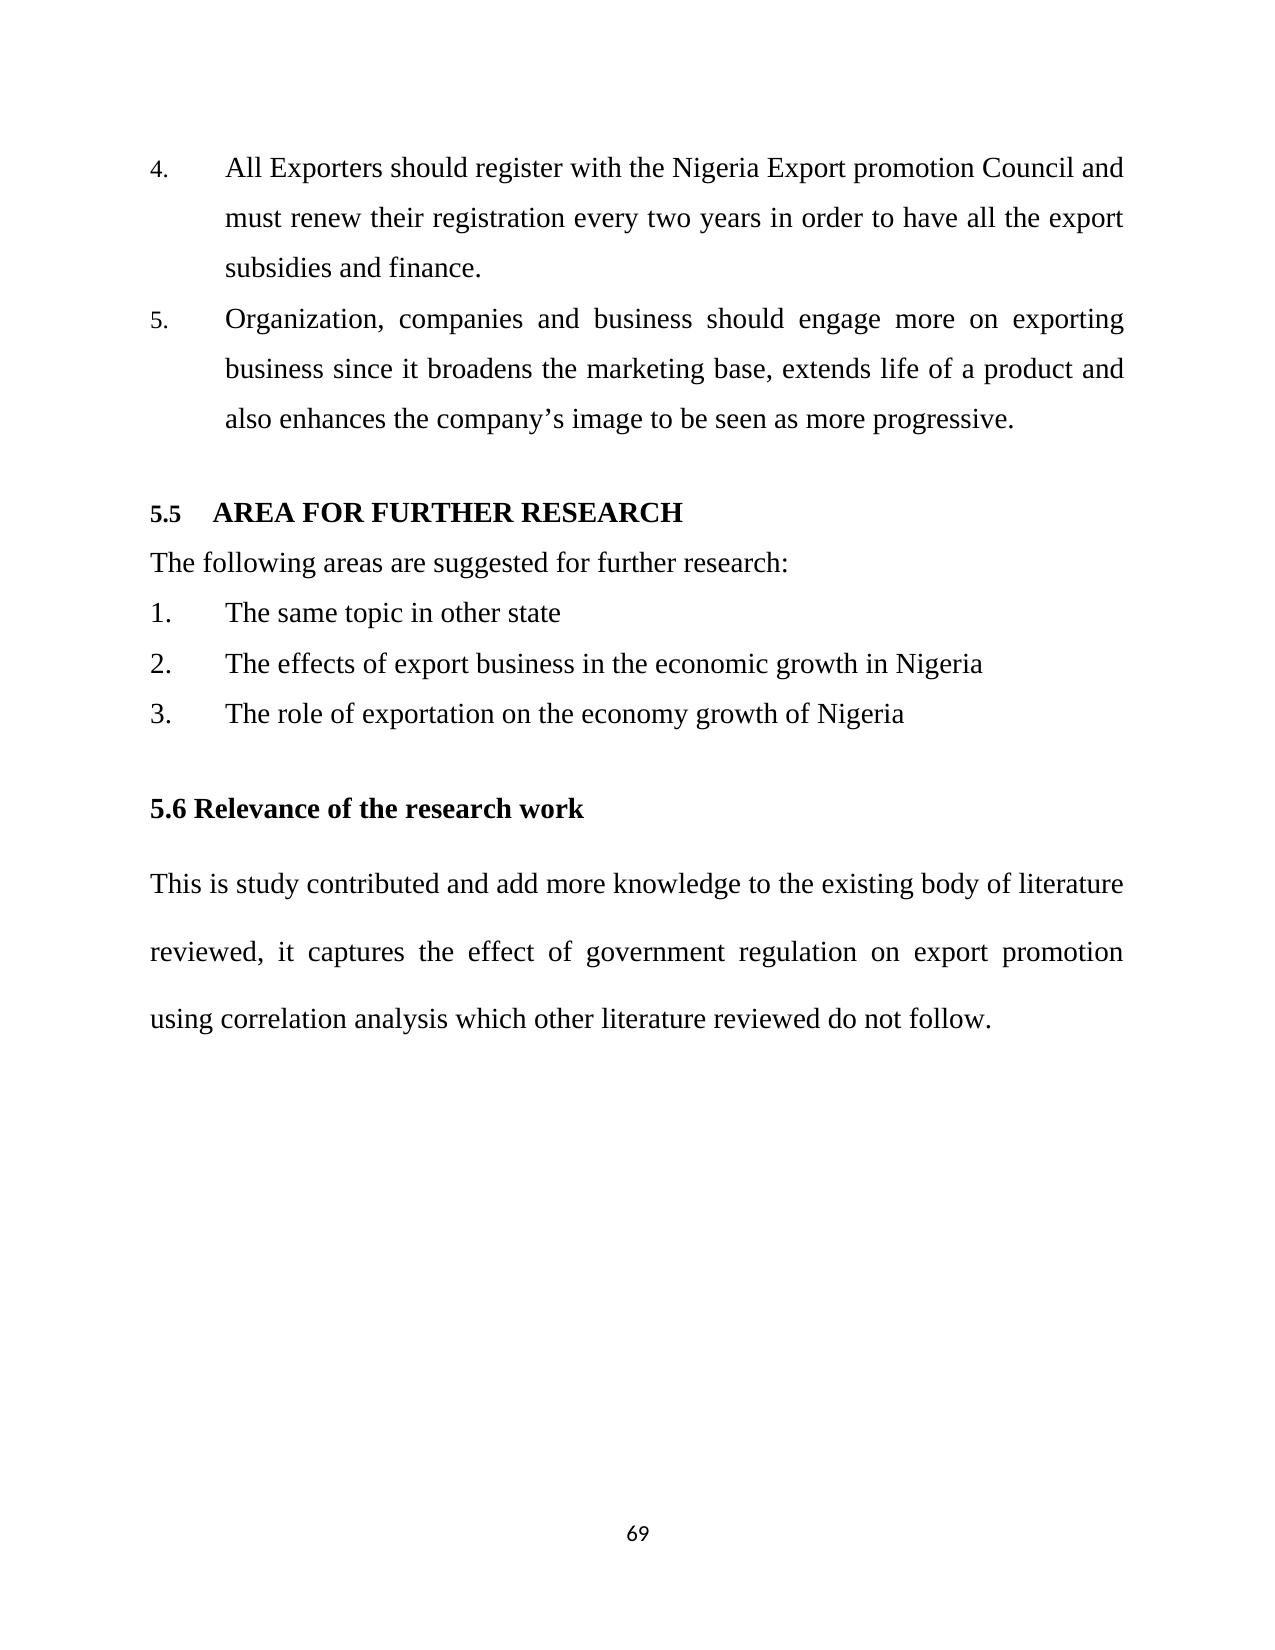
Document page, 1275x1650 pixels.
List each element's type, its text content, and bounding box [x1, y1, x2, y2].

list The effects of export business in the economic growth in Nigeria [150, 646, 1125, 679]
text The following areas are suggested for further research: [150, 545, 1125, 579]
text 5.6 Relevance of the research work [150, 791, 1125, 825]
list The role of exportation on the economy growth of Nigeria [150, 696, 1125, 730]
list The same topic in other state [150, 596, 1125, 629]
list Organization, companies and business should engage more on exporting business since it broadens the marketing base, extends life of a product and also enhances the company’s image to be seen as more progressive. [150, 301, 1125, 435]
list All Exporters should register with the Nigeria Export promotion Council and must renew their registration every two years in order to have all the export subsidies and finance. [150, 150, 1125, 284]
text This is study contributed and add more knowledge to the existing body of literature reviewed, it captures the effect of government regulation on export promotion using correlation analysis which other literature reviewed do not follow. [150, 867, 1125, 1034]
text 5.5 AREA FOR FURTHER RESEARCH [150, 495, 1125, 528]
